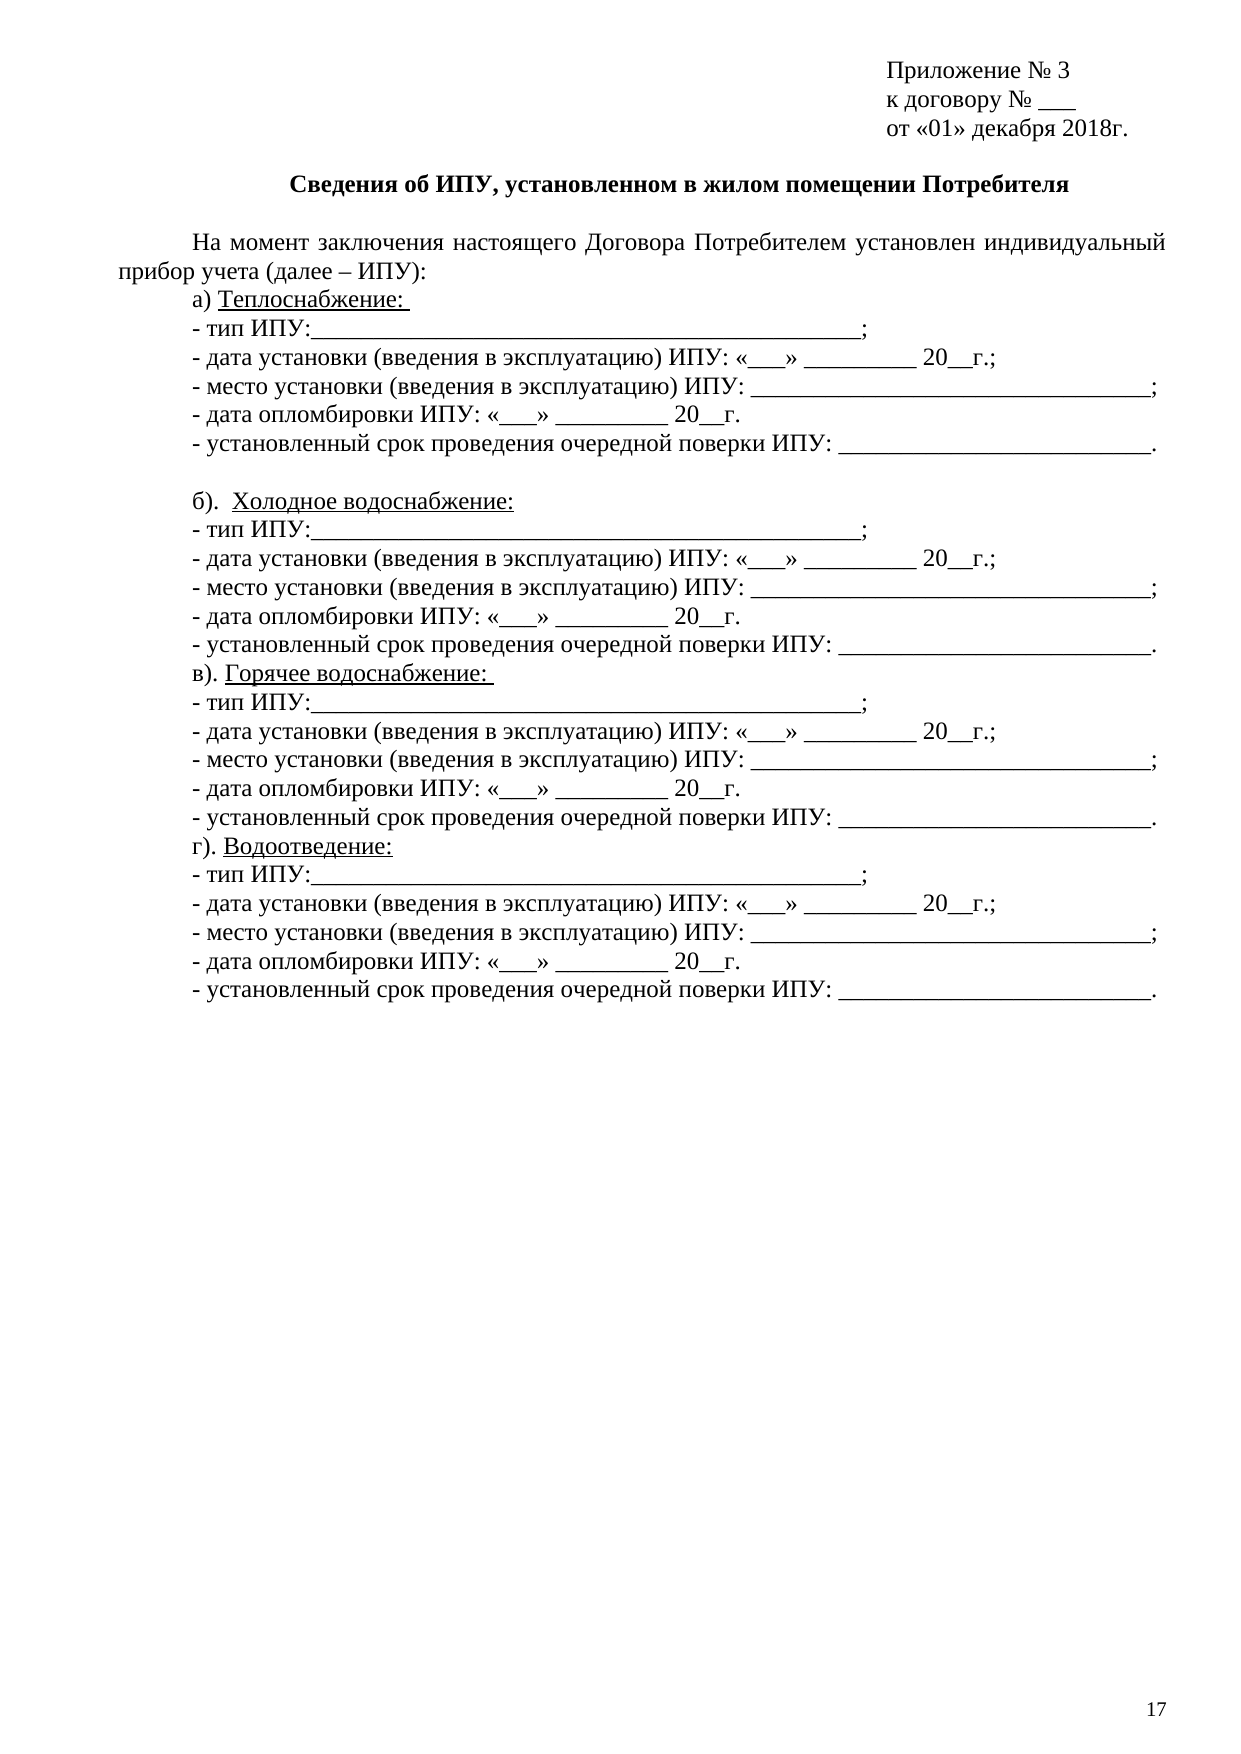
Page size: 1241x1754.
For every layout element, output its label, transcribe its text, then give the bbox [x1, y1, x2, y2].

text - дата установки (введения в эксплуатацию) ИПУ: «___» _________ 20__г.; [118, 543, 1167, 572]
text Сведения об ИПУ, установленном в жилом помещении Потребителя [118, 169, 1167, 198]
text - дата опломбировки ИПУ: «___» _________ 20__г. [118, 773, 1167, 802]
text - место установки (введения в эксплуатацию) ИПУ: ________________________________; [118, 744, 1167, 773]
text - место установки (введения в эксплуатацию) ИПУ: ________________________________; [118, 371, 1167, 399]
text в). Горячее водоснабжение: [118, 658, 1167, 687]
text Приложение № 3 [118, 55, 1167, 84]
text г). Водоотведение: [118, 831, 1167, 859]
text - тип ИПУ:____________________________________________; [118, 313, 1167, 342]
text - место установки (введения в эксплуатацию) ИПУ: ________________________________; [118, 572, 1167, 601]
text - дата опломбировки ИПУ: «___» _________ 20__г. [118, 601, 1167, 629]
text - дата опломбировки ИПУ: «___» _________ 20__г. [118, 399, 1167, 428]
text - установленный срок проведения очередной поверки ИПУ: _________________________. [118, 629, 1167, 658]
text б). Холодное водоснабжение: [118, 486, 1167, 514]
text - тип ИПУ:____________________________________________; [118, 687, 1167, 716]
text от «01» декабря 2018г. [118, 113, 1167, 142]
text - дата опломбировки ИПУ: «___» _________ 20__г. [118, 946, 1167, 974]
text к договору № ___ [118, 84, 1167, 113]
text - дата установки (введения в эксплуатацию) ИПУ: «___» _________ 20__г.; [118, 888, 1167, 917]
text - тип ИПУ:____________________________________________; [118, 514, 1167, 543]
text - установленный срок проведения очередной поверки ИПУ: _________________________. [118, 802, 1167, 831]
text - дата установки (введения в эксплуатацию) ИПУ: «___» _________ 20__г.; [118, 342, 1167, 371]
text На момент заключения настоящего Договора Потребителем установлен индивидуальный прибор учета (далее – ИПУ): [118, 227, 1167, 284]
text - установленный срок проведения очередной поверки ИПУ: _________________________. [118, 974, 1167, 1003]
text а) Теплоснабжение: [118, 284, 1167, 313]
text - установленный срок проведения очередной поверки ИПУ: _________________________. [118, 428, 1167, 457]
text - дата установки (введения в эксплуатацию) ИПУ: «___» _________ 20__г.; [118, 716, 1167, 744]
text - место установки (введения в эксплуатацию) ИПУ: ________________________________; [118, 917, 1167, 946]
text - тип ИПУ:____________________________________________; [118, 859, 1167, 888]
